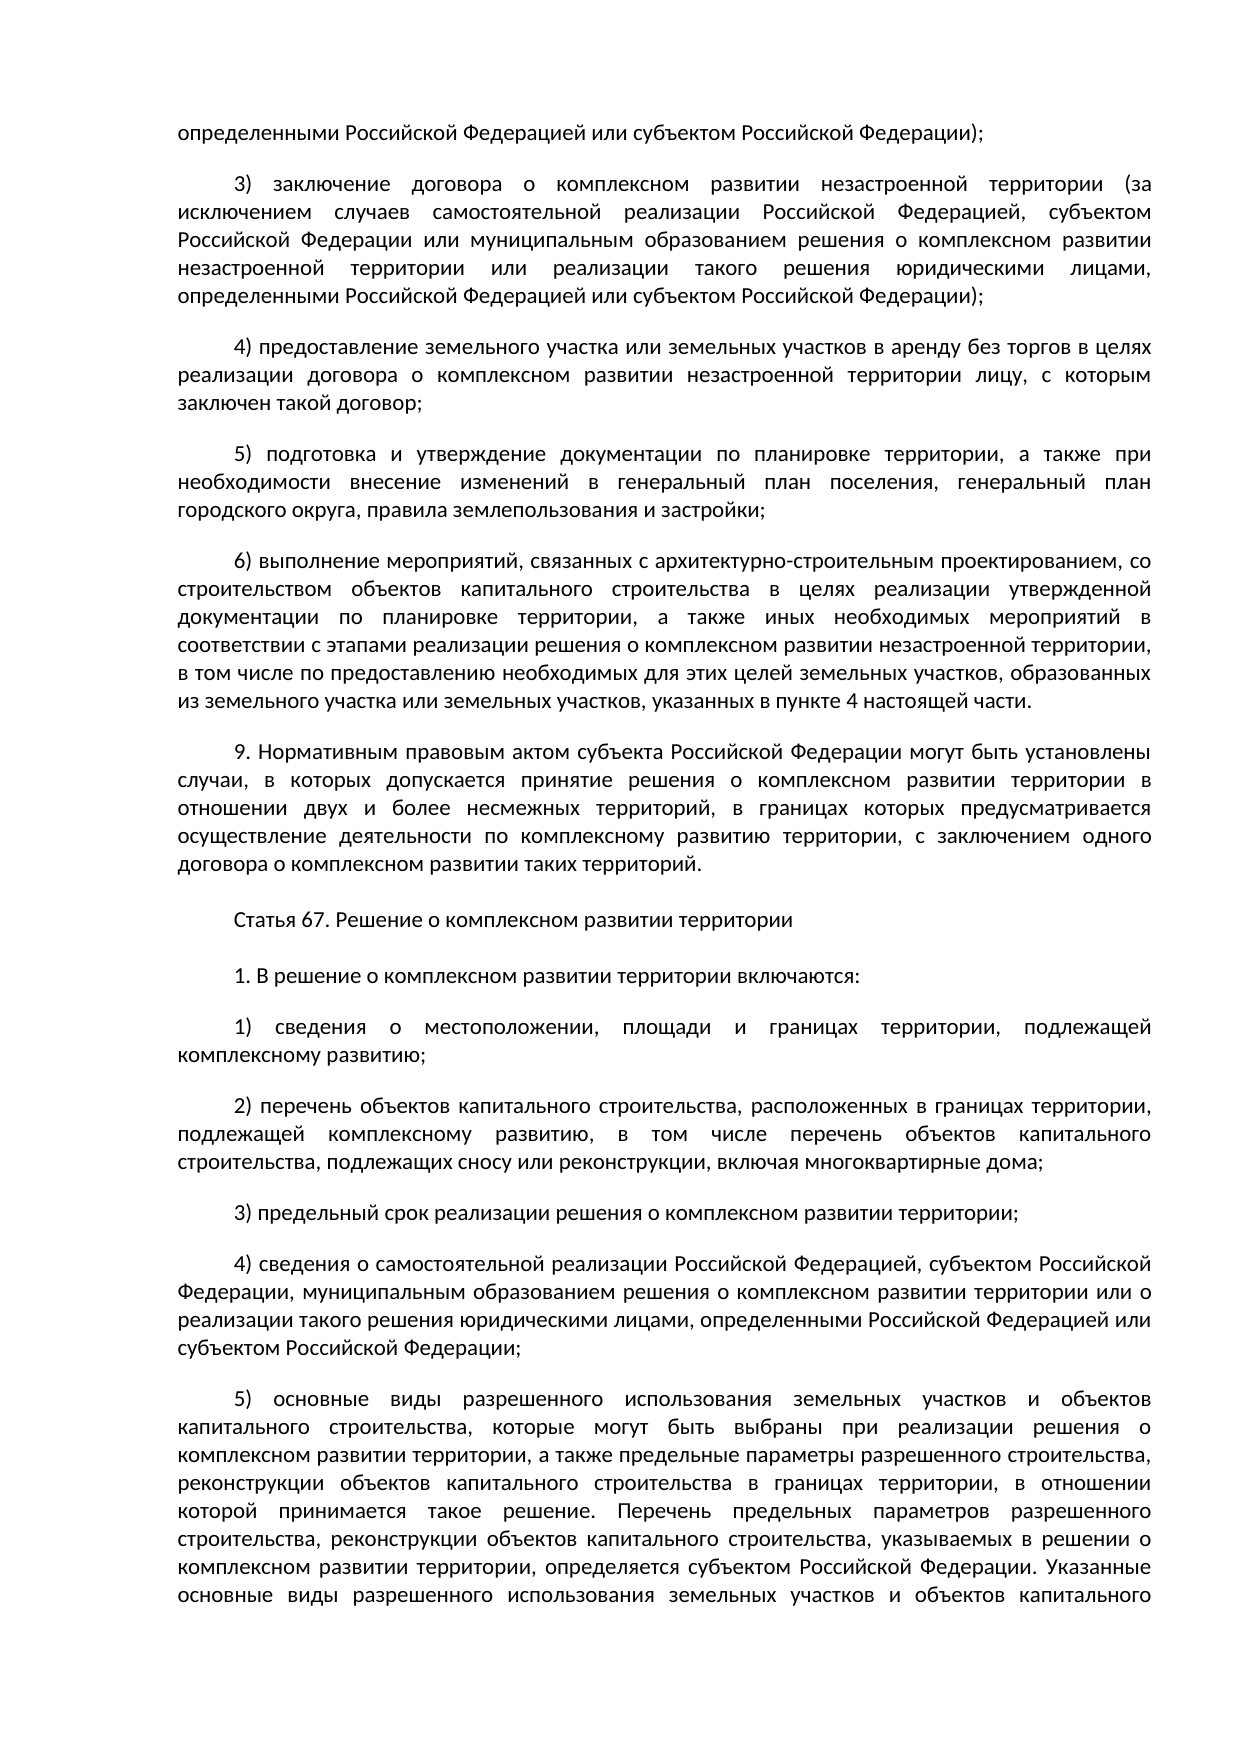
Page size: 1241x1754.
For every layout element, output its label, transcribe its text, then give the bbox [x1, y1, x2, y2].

text 1) сведения о местоположении, площади и границах территории, подлежащей комплексному развитию; [177, 1012, 1152, 1068]
text 6) выполнение мероприятий, связанных с архитектурно-строительным проектированием, со строительством объектов капитального строительства в целях реализации утвержденной документации по планировке территории, а также иных необходимых мероприятий в соответствии с этапами реализации решения о комплексном развитии незастроенной территории, в том числе по предоставлению необходимых для этих целей земельных участков, образованных из земельного участка или земельных участков, указанных в пункте 4 настоящей части. [177, 546, 1152, 714]
text 4) сведения о самостоятельной реализации Российской Федерацией, субъектом Российской Федерации, муниципальным образованием решения о комплексном развитии территории или о реализации такого решения юридическими лицами, определенными Российской Федерацией или субъектом Российской Федерации; [177, 1249, 1152, 1361]
text 4) предоставление земельного участка или земельных участков в аренду без торгов в целях реализации договора о комплексном развитии незастроенной территории лицу, с которым заключен такой договор; [177, 332, 1152, 416]
text 2) перечень объектов капитального строительства, расположенных в границах территории, подлежащей комплексному развитию, в том числе перечень объектов капитального строительства, подлежащих сносу или реконструкции, включая многоквартирные дома; [177, 1091, 1152, 1175]
text Статья 67. Решение о комплексном развитии территории [177, 905, 1152, 933]
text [177, 1384, 1152, 1608]
text 3) предельный срок реализации решения о комплексном развитии территории; [177, 1198, 1152, 1226]
text 3) заключение договора о комплексном развитии незастроенной территории (за исключением случаев самостоятельной реализации Российской Федерацией, субъектом Российской Федерации или муниципальным образованием решения о комплексном развитии незастроенной территории или реализации такого решения юридическими лицами, определенными Российской Федерацией или субъектом Российской Федерации); [177, 169, 1152, 309]
text 5) подготовка и утверждение документации по планировке территории, а также при необходимости внесение изменений в генеральный план поселения, генеральный план городского округа, правила землепользования и застройки; [177, 439, 1152, 523]
text 9. Нормативным правовым актом субъекта Российской Федерации могут быть установлены случаи, в которых допускается принятие решения о комплексном развитии территории в отношении двух и более несмежных территорий, в границах которых предусматривается осуществление деятельности по комплексному развитию территории, с заключением одного договора о комплексном развитии таких территорий. [177, 737, 1152, 877]
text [177, 118, 1152, 146]
text 1. В решение о комплексном развитии территории включаются: [177, 961, 1152, 989]
